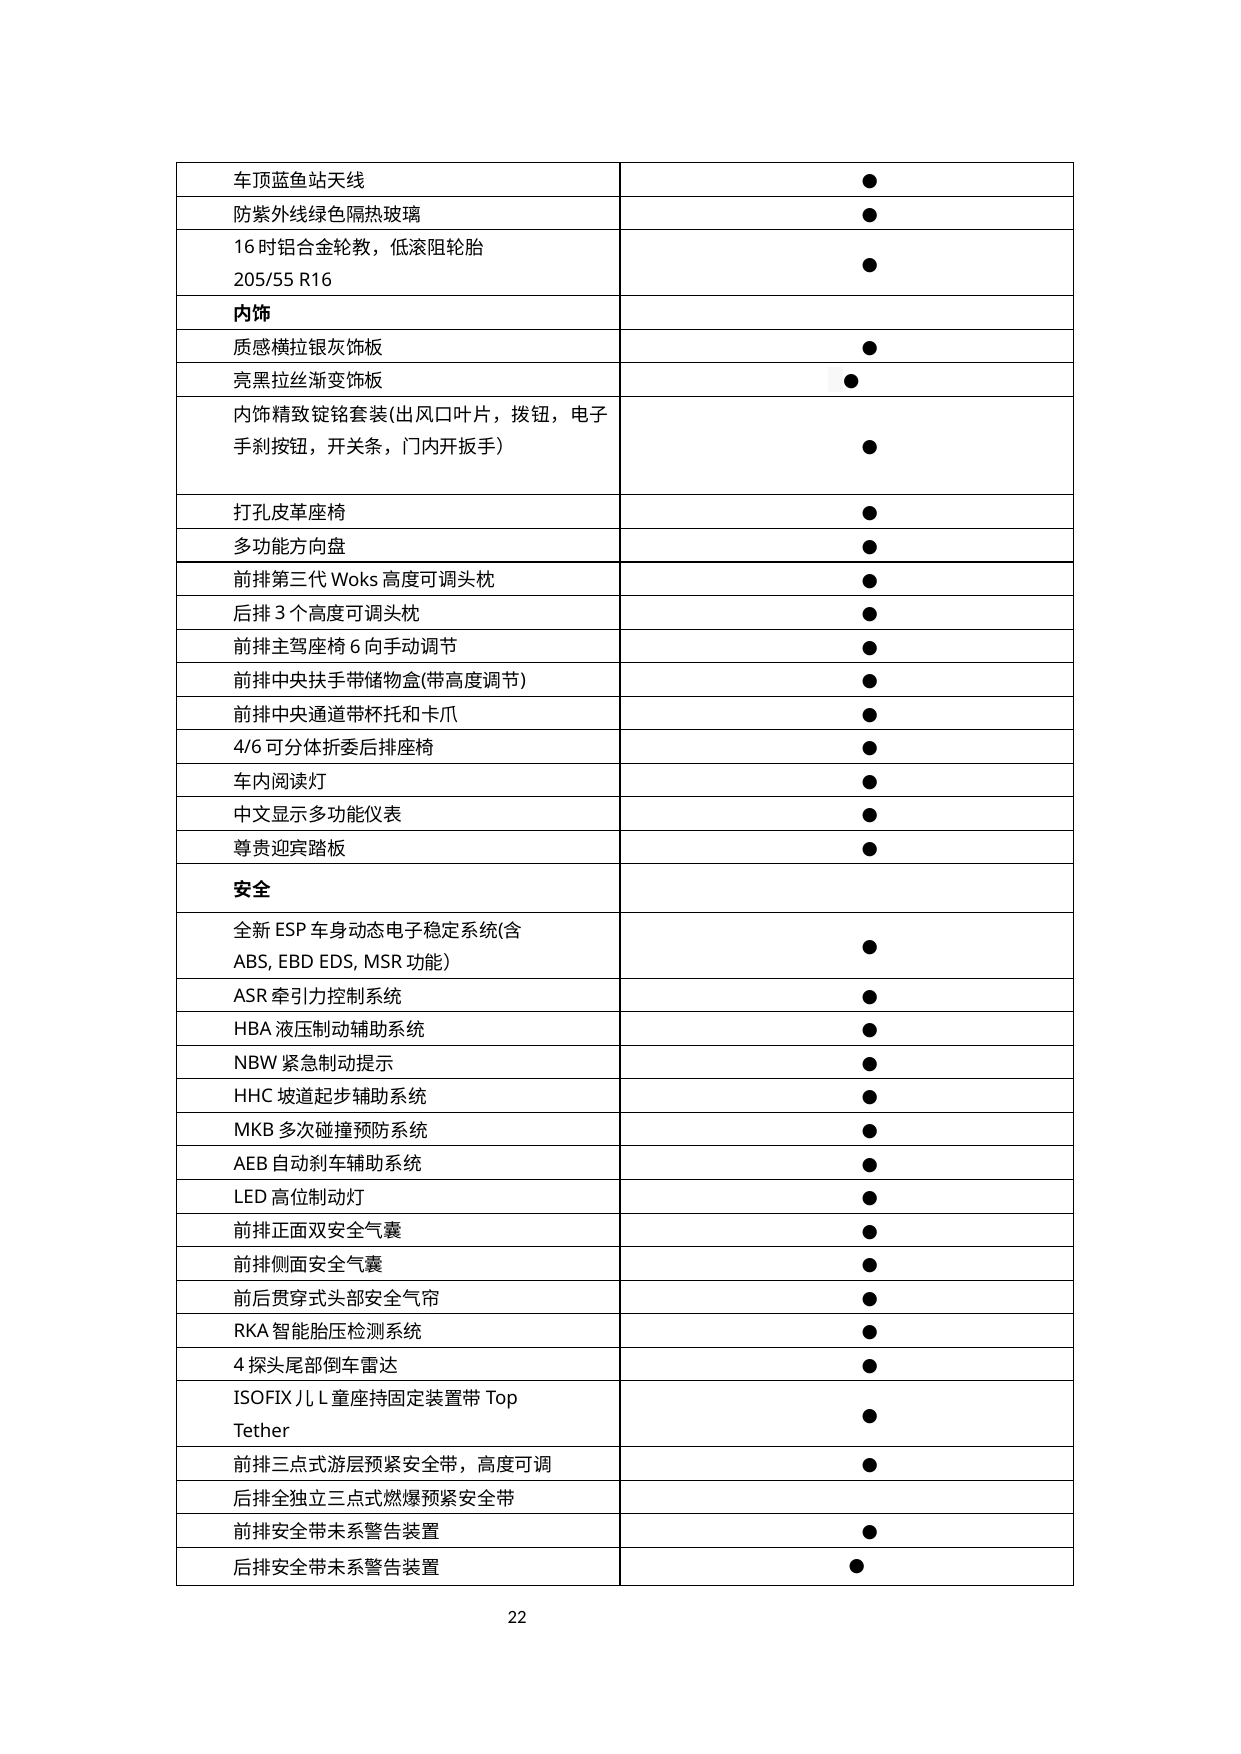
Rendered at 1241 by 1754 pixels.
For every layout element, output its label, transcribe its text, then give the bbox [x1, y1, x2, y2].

table_cell 安全 [177, 864, 619, 912]
table_cell ● [621, 663, 1073, 696]
table_cell RKA智能胎压检测系统 [177, 1314, 619, 1347]
table_cell 16时铝合金轮教，低滚阻轮胎 205/55 R16 [177, 230, 619, 295]
table_cell ● [621, 1281, 1073, 1313]
table_cell ● [621, 529, 1073, 561]
table_cell 防紫外线绿色隔热玻璃 [177, 197, 619, 229]
table_cell ● [621, 697, 1073, 729]
table_cell 后排3个高度可调头枕 [177, 596, 619, 628]
table_cell 内饰精致锭铭套装(出风口叶片，拨钮，电子手刹按钮，开关条，门内开扳手） [177, 397, 619, 494]
table_cell ASR牵引力控制系统 [177, 979, 619, 1011]
table_cell HHC坡道起步辅助系统 [177, 1079, 619, 1112]
table_cell 前排侧面安全气囊 [177, 1247, 619, 1279]
table_cell 前排中央扶手带储物盒(带高度调节) [177, 663, 619, 696]
table_cell MKB多次碰撞预防系统 [177, 1113, 619, 1145]
table_cell ● [621, 1548, 1073, 1585]
table_cell 车内阅读灯 [177, 764, 619, 796]
table_cell ● [621, 495, 1073, 528]
table_cell ● [621, 1314, 1073, 1347]
table_cell [621, 864, 1073, 912]
table_cell 前排中央通道带杯托和卡爪 [177, 697, 619, 729]
table_cell ● [621, 1247, 1073, 1279]
table_cell 后排全独立三点式燃爆预紧安全带 [177, 1481, 619, 1513]
table_cell 前排安全带未系警告装置 [177, 1514, 619, 1547]
table_cell AEB自动刹车辅助系统 [177, 1146, 619, 1179]
table_cell ● [621, 1046, 1073, 1078]
table_cell NBW紧急制动提示 [177, 1046, 619, 1078]
table_cell 前后贯穿式头部安全气帘 [177, 1281, 619, 1313]
table_cell ● [621, 831, 1073, 863]
table_cell [621, 296, 1073, 329]
table_cell 全新ESP车身动态电子稳定系统(含 ABS, EBD EDS, MSR功能） [177, 913, 619, 978]
table_cell 前排主驾座椅6向手动调节 [177, 630, 619, 662]
table_cell 内饰 [177, 296, 619, 329]
table_cell ● [621, 230, 1073, 295]
table_cell 中文显示多功能仪表 [177, 797, 619, 830]
table_cell 前排第三代Woks高度可调头枕 [177, 563, 619, 595]
table_cell ● [621, 1146, 1073, 1179]
table_cell 亮黑拉丝渐变饰板 [177, 363, 619, 396]
table_cell 尊贵迎宾踏板 [177, 831, 619, 863]
table_cell LED高位制动灯 [177, 1180, 619, 1212]
table_cell ISOFIX儿L童座持固定装置带 Top Tether [177, 1381, 619, 1446]
table_cell ● [621, 630, 1073, 662]
table_cell 前排正面双安全气囊 [177, 1214, 619, 1246]
table_cell ● [621, 797, 1073, 830]
table_cell ● [621, 1012, 1073, 1045]
table_cell ● [621, 913, 1073, 978]
table_cell ● [621, 197, 1073, 229]
table_cell ● [621, 596, 1073, 628]
table_cell ● [621, 1348, 1073, 1380]
table_cell ● [621, 1447, 1073, 1480]
table_cell 多功能方向盘 [177, 529, 619, 561]
table_cell [621, 1481, 1073, 1513]
table_cell ● [621, 363, 1073, 396]
table_cell ● [621, 1381, 1073, 1446]
table_cell ● [621, 1514, 1073, 1547]
table_cell 质感横拉银灰饰板 [177, 330, 619, 362]
table_cell ● [621, 1214, 1073, 1246]
table_cell ● [621, 397, 1073, 494]
table_cell ● [621, 563, 1073, 595]
table_cell ● [621, 163, 1073, 196]
table_cell ● [621, 764, 1073, 796]
table_cell ● [621, 1079, 1073, 1112]
table_cell 打孔皮革座椅 [177, 495, 619, 528]
table_cell 后排安全带未系警告装置 [177, 1548, 619, 1585]
table_cell 前排三点式游层预紧安全带，高度可调 [177, 1447, 619, 1480]
table_cell 车顶蓝鱼站天线 [177, 163, 619, 196]
table_cell ● [621, 1113, 1073, 1145]
table_cell ● [621, 330, 1073, 362]
table_cell 4/6可分体折委后排座椅 [177, 730, 619, 763]
table_cell 4探头尾部倒车雷达 [177, 1348, 619, 1380]
table_cell ● [621, 730, 1073, 763]
table_cell HBA液压制动辅助系统 [177, 1012, 619, 1045]
table_cell ● [621, 979, 1073, 1011]
table_cell ● [621, 1180, 1073, 1212]
